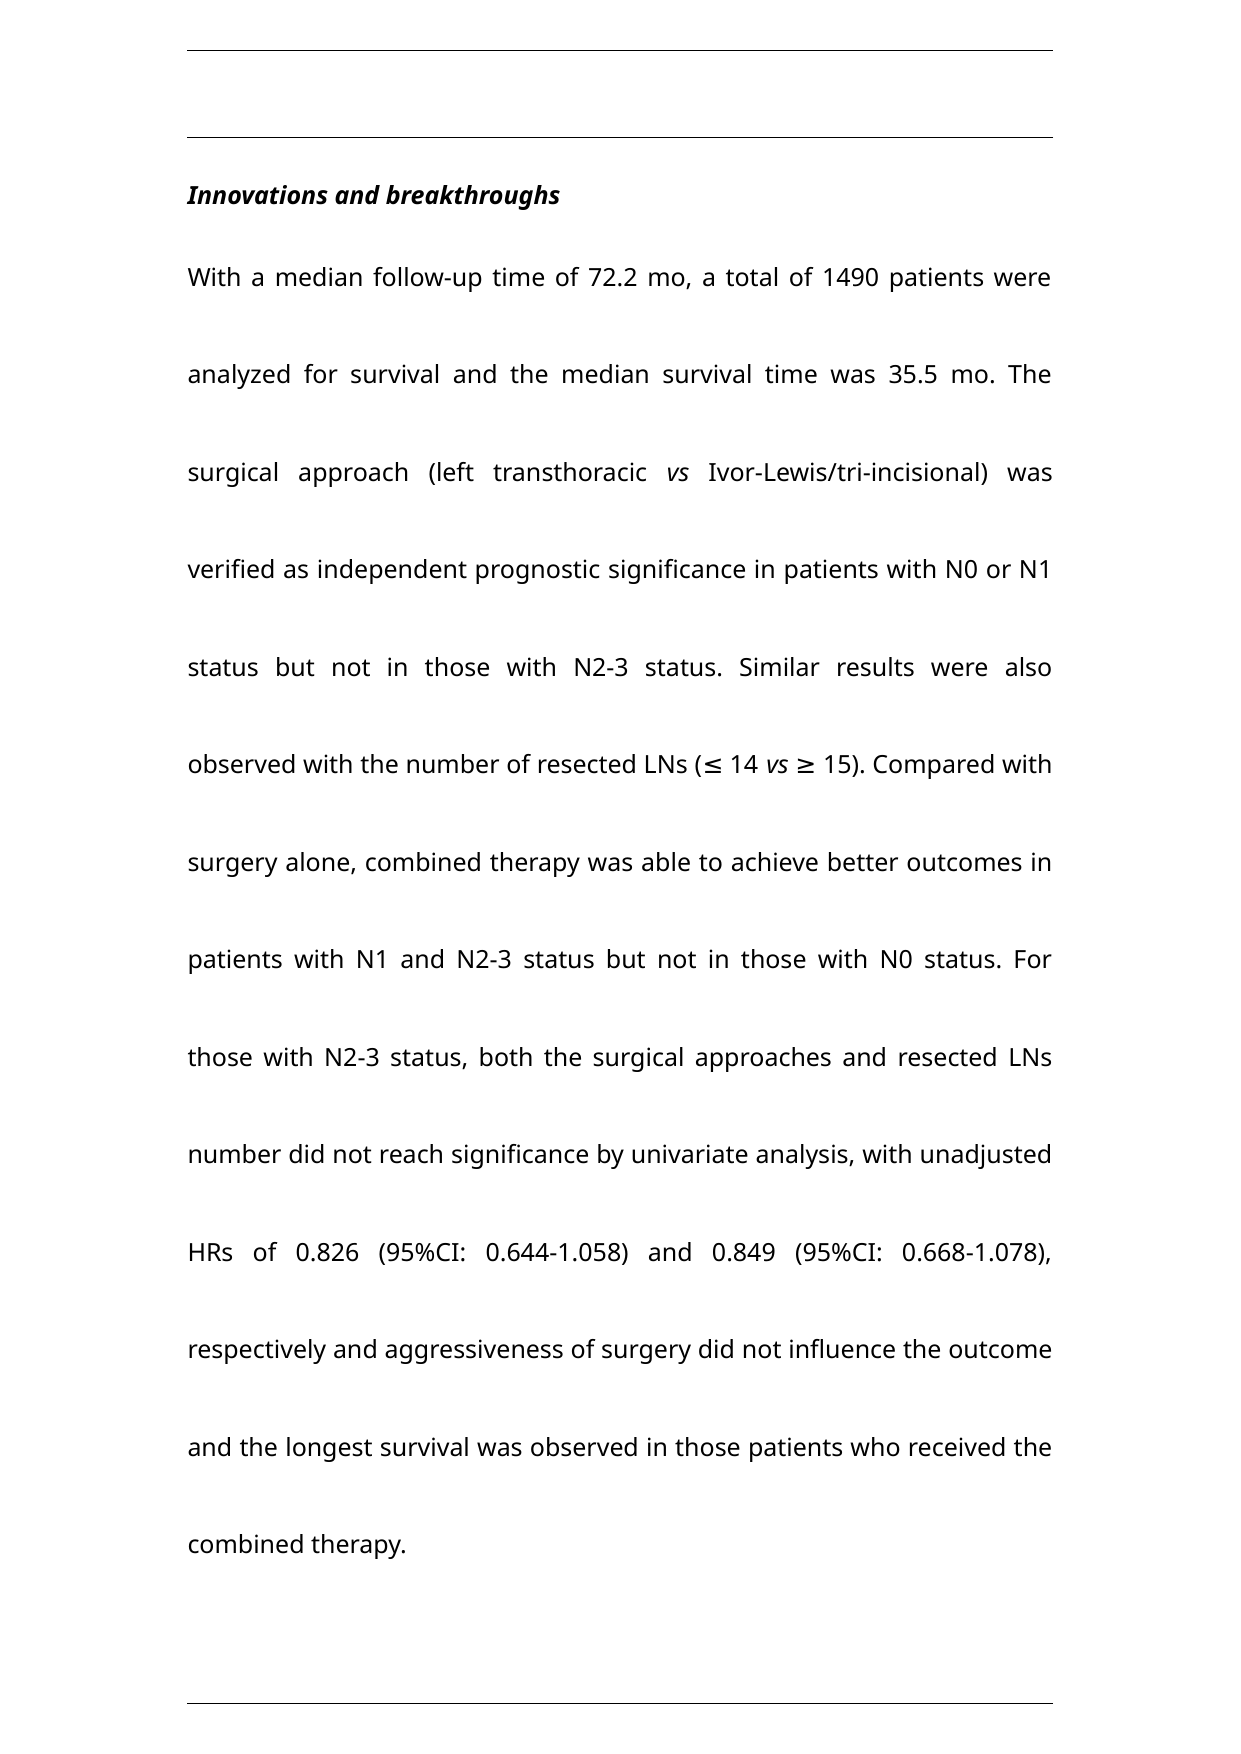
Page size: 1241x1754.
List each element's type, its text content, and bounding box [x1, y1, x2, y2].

text With a median follow-up time of 72.2 mo, a total of 1490 patients were analyzed for survival and the median survival time was 35.5 mo. The surgical approach (left transthoracic vs Ivor-Lewis/tri-incisional) was verified as independent prognostic significance in patients with N0 or N1 status but not in those with N2-3 status. Similar results were also observed with the number of resected LNs (≤ 14 vs ≥ 15). Compared with surgery alone, combined therapy was able to achieve better outcomes in patients with N1 and N2-3 status but not in those with N0 status. For those with N2-3 status, both the surgical approaches and resected LNs number did not reach significance by univariate analysis, with unadjusted HRs of 0.826 (95%CI: 0.644-1.058) and 0.849 (95%CI: 0.668-1.078), respectively and aggressiveness of surgery did not influence the outcome and the longest survival was observed in those patients who received the combined therapy. [187, 244, 1053, 1576]
text Innovations and breakthroughs [187, 162, 1053, 227]
